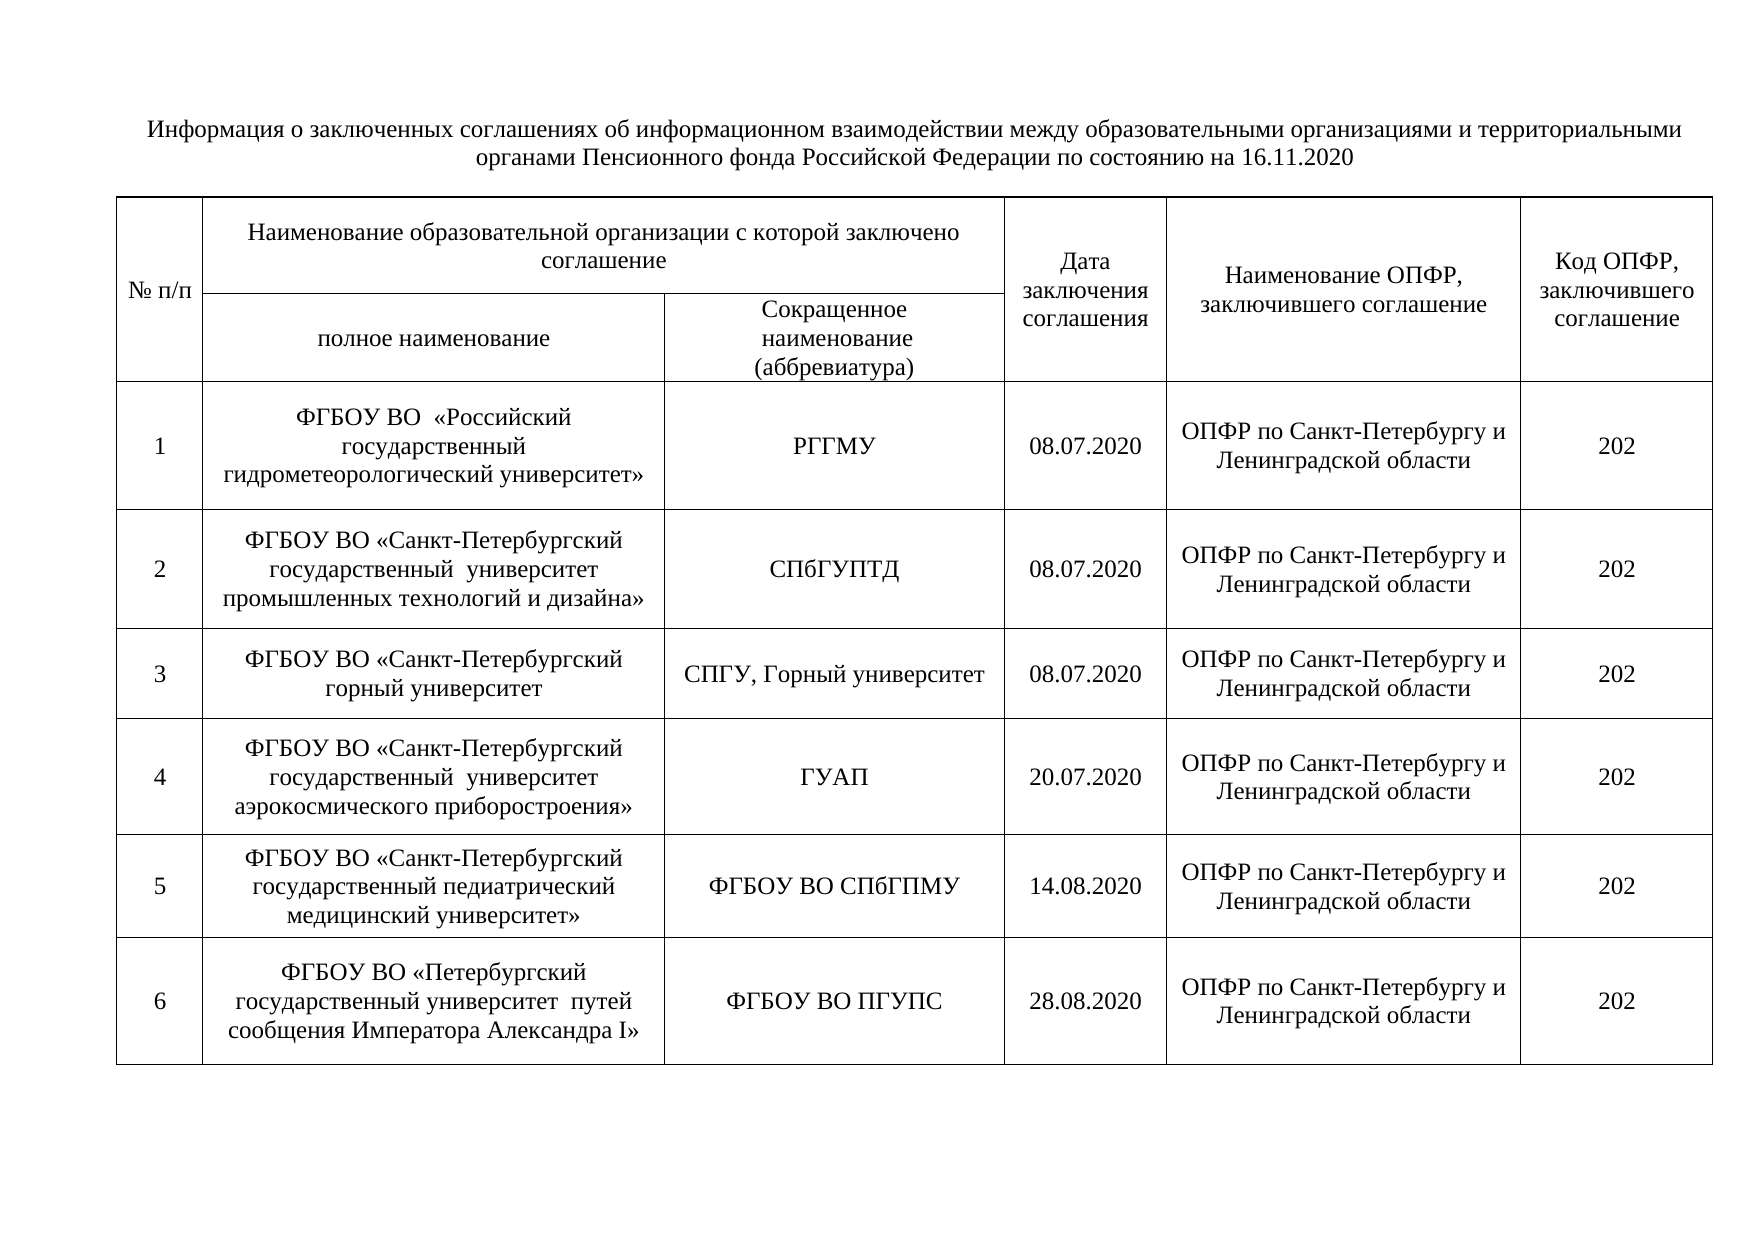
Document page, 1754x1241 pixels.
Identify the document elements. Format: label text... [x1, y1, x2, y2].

table_cell Код ОПФР, заключившего соглашение [1521, 198, 1712, 381]
table_cell Наименование образовательной организации с которой заключено соглашение [203, 198, 1004, 293]
table_cell № п/п [117, 198, 202, 381]
table_cell ФГБОУ ВО СПбГПМУ [665, 835, 1004, 937]
table_cell ГУАП [665, 719, 1004, 834]
table_cell ФГБОУ ВО «Санкт-Петербургский горный университет [203, 629, 664, 718]
table_cell 28.08.2020 [1005, 938, 1166, 1063]
table_cell 1 [117, 382, 202, 509]
table_cell ФГБОУ ВО ПГУПС [665, 938, 1004, 1063]
table_cell 08.07.2020 [1005, 510, 1166, 627]
table_cell 4 [117, 719, 202, 834]
table_cell 6 [117, 938, 202, 1063]
table_cell 202 [1521, 510, 1712, 627]
table_cell СПГУ, Горный университет [665, 629, 1004, 718]
table_cell 3 [117, 629, 202, 718]
table_cell ФГБОУ ВО «Российский государственный гидрометеорологический университет» [203, 382, 664, 509]
table_cell 08.07.2020 [1005, 382, 1166, 509]
table_cell 202 [1521, 835, 1712, 937]
table_cell ФГБОУ ВО «Петербургский государственный университет путей сообщения Императора Александра I» [203, 938, 664, 1063]
table_cell ОПФР по Санкт-Петербургу и Ленинградской области [1167, 510, 1520, 627]
table_cell 202 [1521, 719, 1712, 834]
table_cell полное наименование [203, 294, 664, 381]
table_cell 5 [117, 835, 202, 937]
table_cell ФГБОУ ВО «Санкт-Петербургский государственный педиатрический медицинский университет» [203, 835, 664, 937]
table_cell 14.08.2020 [1005, 835, 1166, 937]
table_cell ОПФР по Санкт-Петербургу и Ленинградской области [1167, 382, 1520, 509]
table_cell 202 [1521, 938, 1712, 1063]
table_cell РГГМУ [665, 382, 1004, 509]
table_cell Наименование ОПФР, заключившего соглашение [1167, 198, 1520, 381]
table_cell ФГБОУ ВО «Санкт-Петербургский государственный университет аэрокосмического приборостроения» [203, 719, 664, 834]
table_cell ФГБОУ ВО «Санкт-Петербургский государственный университет промышленных технологий и дизайна» [203, 510, 664, 627]
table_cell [1167, 938, 1520, 1063]
table_cell Сокращенное наименование (аббревиатура) [665, 294, 1004, 381]
table_cell ОПФР по Санкт-Петербургу и Ленинградской области [1167, 719, 1520, 834]
table_cell ОПФР по Санкт-Петербургу и Ленинградской области [1167, 629, 1520, 718]
table_cell ОПФР по Санкт-Петербургу и Ленинградской области [1167, 835, 1520, 937]
table_cell 08.07.2020 [1005, 629, 1166, 718]
table_cell СПбГУПТД [665, 510, 1004, 627]
table_header Информация о заключенных соглашениях об информационном взаимодействии между образовательными организациями и территориальными органами Пенсионного фонда Российской Федерации по состоянию на 16.11.2020 [117, 89, 1713, 196]
table_cell 20.07.2020 [1005, 719, 1166, 834]
table_cell Дата заключения соглашения [1005, 198, 1166, 381]
table_cell 2 [117, 510, 202, 627]
table_cell 202 [1521, 629, 1712, 718]
table_cell 202 [1521, 382, 1712, 509]
